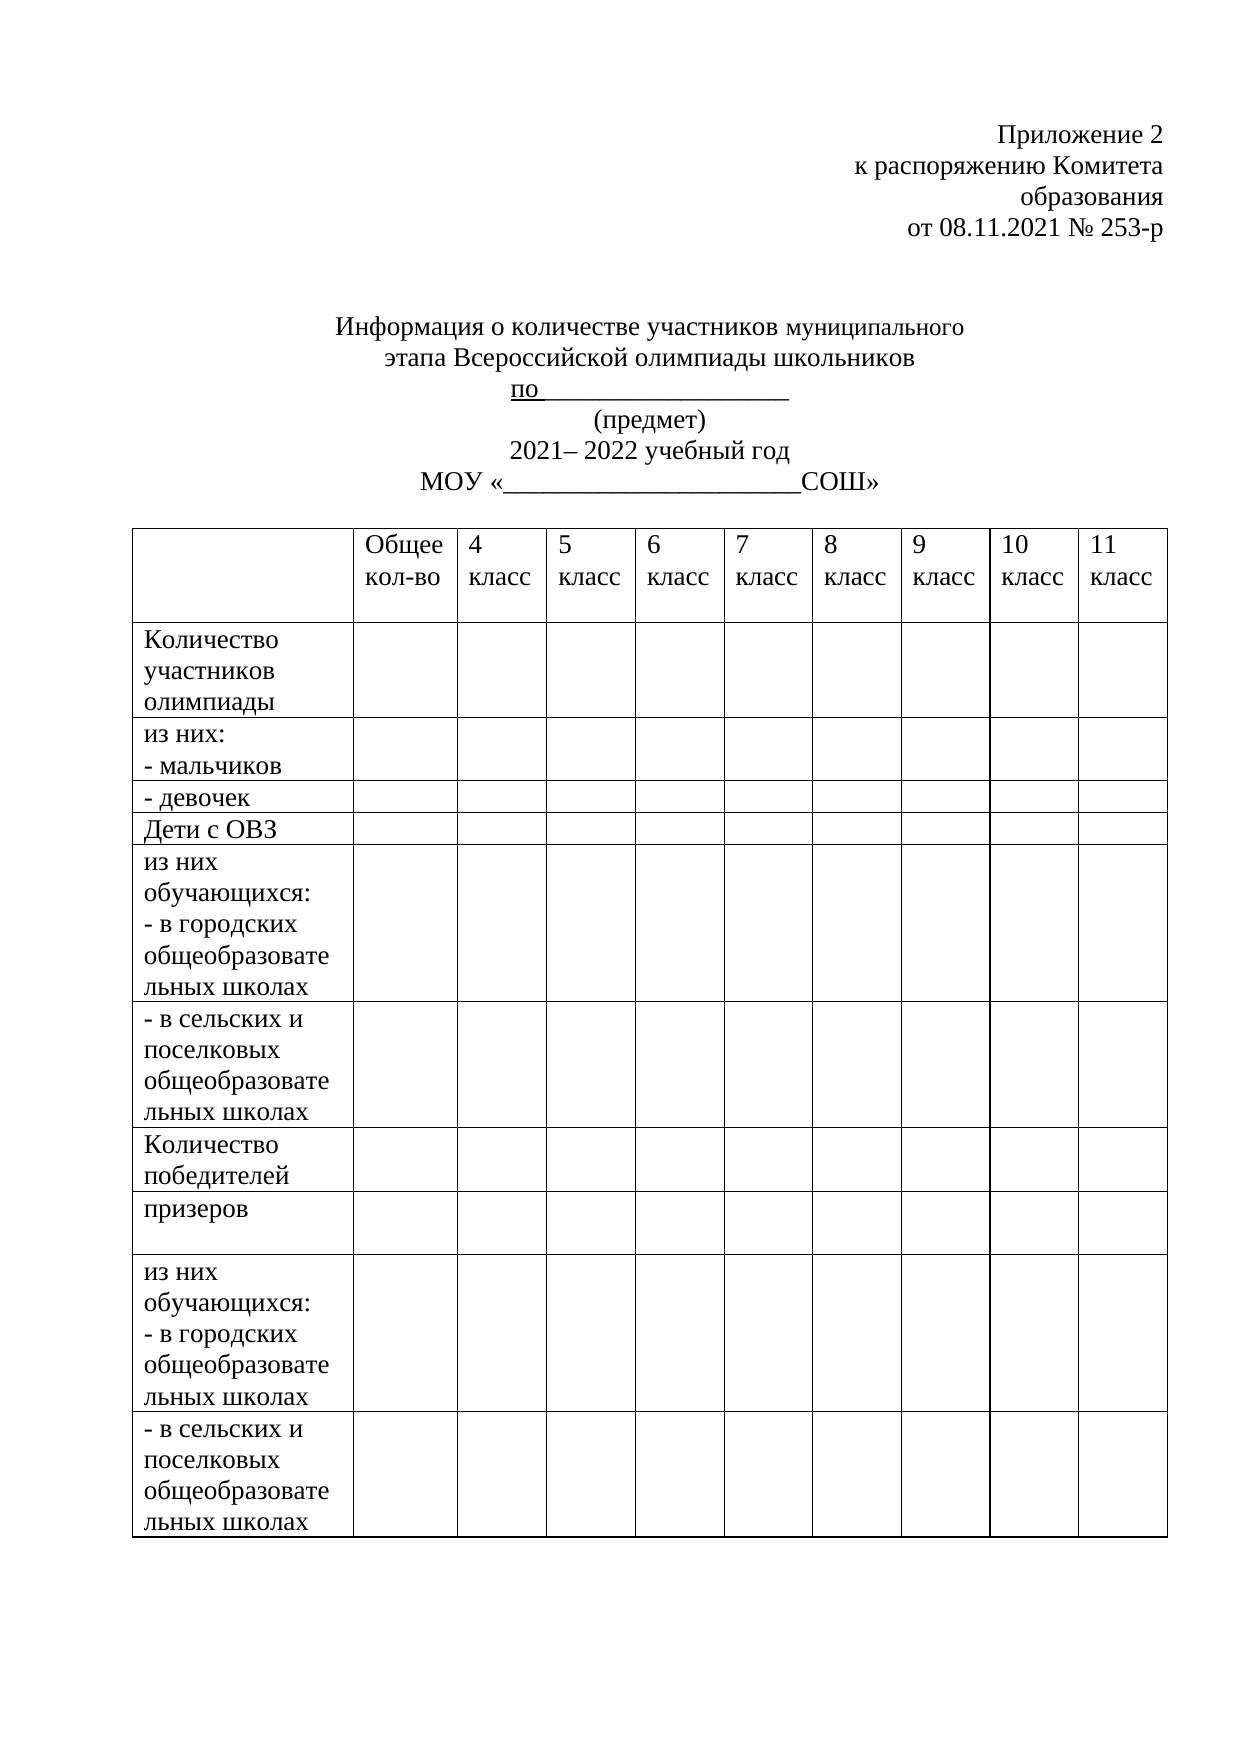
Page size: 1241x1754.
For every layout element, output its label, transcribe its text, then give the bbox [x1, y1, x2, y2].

table_cell [991, 1255, 1078, 1411]
table_cell [547, 623, 635, 717]
table_cell [636, 1412, 724, 1536]
table_cell [991, 781, 1078, 812]
table_cell [991, 813, 1078, 844]
table_cell [547, 718, 635, 780]
table_cell [636, 1255, 724, 1411]
table_cell [813, 781, 901, 812]
table_cell [725, 1002, 812, 1127]
table_cell [354, 1192, 457, 1254]
table_cell [725, 623, 812, 717]
table_cell [902, 623, 989, 717]
table_cell [354, 813, 457, 844]
table_cell [354, 845, 457, 1001]
table_cell из них обучающихся: - в городских общеобразовательных школах [133, 1255, 353, 1411]
table_cell [458, 1412, 546, 1536]
text по __________________ [136, 372, 1163, 403]
table_cell - девочек [133, 781, 353, 812]
text Информация о количестве участников муниципального [136, 309, 1163, 341]
table_cell [547, 1002, 635, 1127]
table_cell [547, 1128, 635, 1191]
table_header 6 класс [636, 529, 724, 622]
table_cell [1079, 718, 1167, 780]
table_cell из них: - мальчиков [133, 718, 353, 780]
table_header 7 класс [725, 529, 812, 622]
table_cell призеров [133, 1192, 353, 1254]
table_cell [902, 845, 989, 1001]
table_cell [547, 1192, 635, 1254]
table_cell [354, 781, 457, 812]
table_header 5 класс [547, 529, 635, 622]
table_cell [991, 623, 1078, 717]
table_cell [725, 1255, 812, 1411]
table_cell [636, 1128, 724, 1191]
table_header 10 класс [991, 529, 1078, 622]
table_cell [902, 1255, 989, 1411]
text (предмет) [136, 403, 1163, 434]
table_cell [725, 1412, 812, 1536]
table_cell [636, 813, 724, 844]
table_cell [458, 813, 546, 844]
table_cell [1079, 1255, 1167, 1411]
table_cell Количество победителей [133, 1128, 353, 1191]
table_cell [902, 1412, 989, 1536]
table_cell [458, 1192, 546, 1254]
table_cell [636, 1192, 724, 1254]
table_cell [354, 1002, 457, 1127]
table_cell [902, 781, 989, 812]
table_cell [354, 1255, 457, 1411]
table_cell [902, 813, 989, 844]
text Приложение 2 [136, 118, 1163, 149]
text к распоряжению Комитета образования [726, 149, 1163, 212]
table_cell [902, 1128, 989, 1191]
table_cell [813, 1002, 901, 1127]
table_cell [458, 1002, 546, 1127]
table_header 4 класс [458, 529, 546, 622]
table_cell [1079, 1128, 1167, 1191]
table_cell [547, 1255, 635, 1411]
table_cell [458, 623, 546, 717]
table_header 8 класс [813, 529, 901, 622]
table_cell [902, 718, 989, 780]
table_cell [725, 1192, 812, 1254]
table_cell [991, 845, 1078, 1001]
table_cell [636, 1002, 724, 1127]
table_cell [547, 1412, 635, 1536]
table_cell [991, 1128, 1078, 1191]
table_cell [725, 845, 812, 1001]
table_cell Дети с ОВЗ [133, 813, 353, 844]
table_cell [1079, 781, 1167, 812]
table_cell [636, 718, 724, 780]
table_cell [547, 813, 635, 844]
table_cell [354, 1412, 457, 1536]
table_cell [902, 1192, 989, 1254]
table_cell [458, 1255, 546, 1411]
table_cell [458, 781, 546, 812]
table_header Общее кол-во [354, 529, 457, 622]
table_cell [813, 1412, 901, 1536]
table_cell [813, 1192, 901, 1254]
table_cell [813, 845, 901, 1001]
table_cell [725, 813, 812, 844]
table_cell [991, 1192, 1078, 1254]
table_cell [1079, 1412, 1167, 1536]
table_cell [991, 718, 1078, 780]
table_cell [547, 845, 635, 1001]
table_cell [1079, 1192, 1167, 1254]
table_cell [813, 623, 901, 717]
table_cell [458, 718, 546, 780]
table_cell [636, 781, 724, 812]
table_cell - в сельских и поселковых общеобразовательных школах [133, 1002, 353, 1127]
text этапа Всероссийской олимпиады школьников [136, 341, 1163, 372]
text 2021– 2022 учебный год [136, 434, 1163, 465]
table_cell [636, 845, 724, 1001]
table_cell [991, 1002, 1078, 1127]
table_cell Количество участников олимпиады [133, 623, 353, 717]
table_header 11 класс [1079, 529, 1167, 622]
table_cell [1079, 1002, 1167, 1127]
table_cell [458, 1128, 546, 1191]
table_cell [1079, 623, 1167, 717]
text МОУ «______________________СОШ» [136, 465, 1163, 496]
text от 08.11.2021 № 253-р [136, 212, 1163, 243]
table_cell [991, 1412, 1078, 1536]
table_cell [813, 1255, 901, 1411]
table_cell [725, 1128, 812, 1191]
table_cell [354, 718, 457, 780]
table_cell [1079, 845, 1167, 1001]
table_cell [902, 1002, 989, 1127]
table_cell - в сельских и поселковых общеобразовательных школах [133, 1412, 353, 1536]
table_cell [813, 1128, 901, 1191]
table_cell [354, 623, 457, 717]
table_cell [725, 718, 812, 780]
table_cell [725, 781, 812, 812]
table_cell [1079, 813, 1167, 844]
table_cell [813, 718, 901, 780]
table_cell [458, 845, 546, 1001]
table_cell [354, 1128, 457, 1191]
table_cell из них обучающихся: - в городских общеобразовательных школах [133, 845, 353, 1001]
table_cell [547, 781, 635, 812]
table_cell [813, 813, 901, 844]
table_header 9 класс [902, 529, 989, 622]
table_header [133, 529, 353, 622]
table_cell [636, 623, 724, 717]
